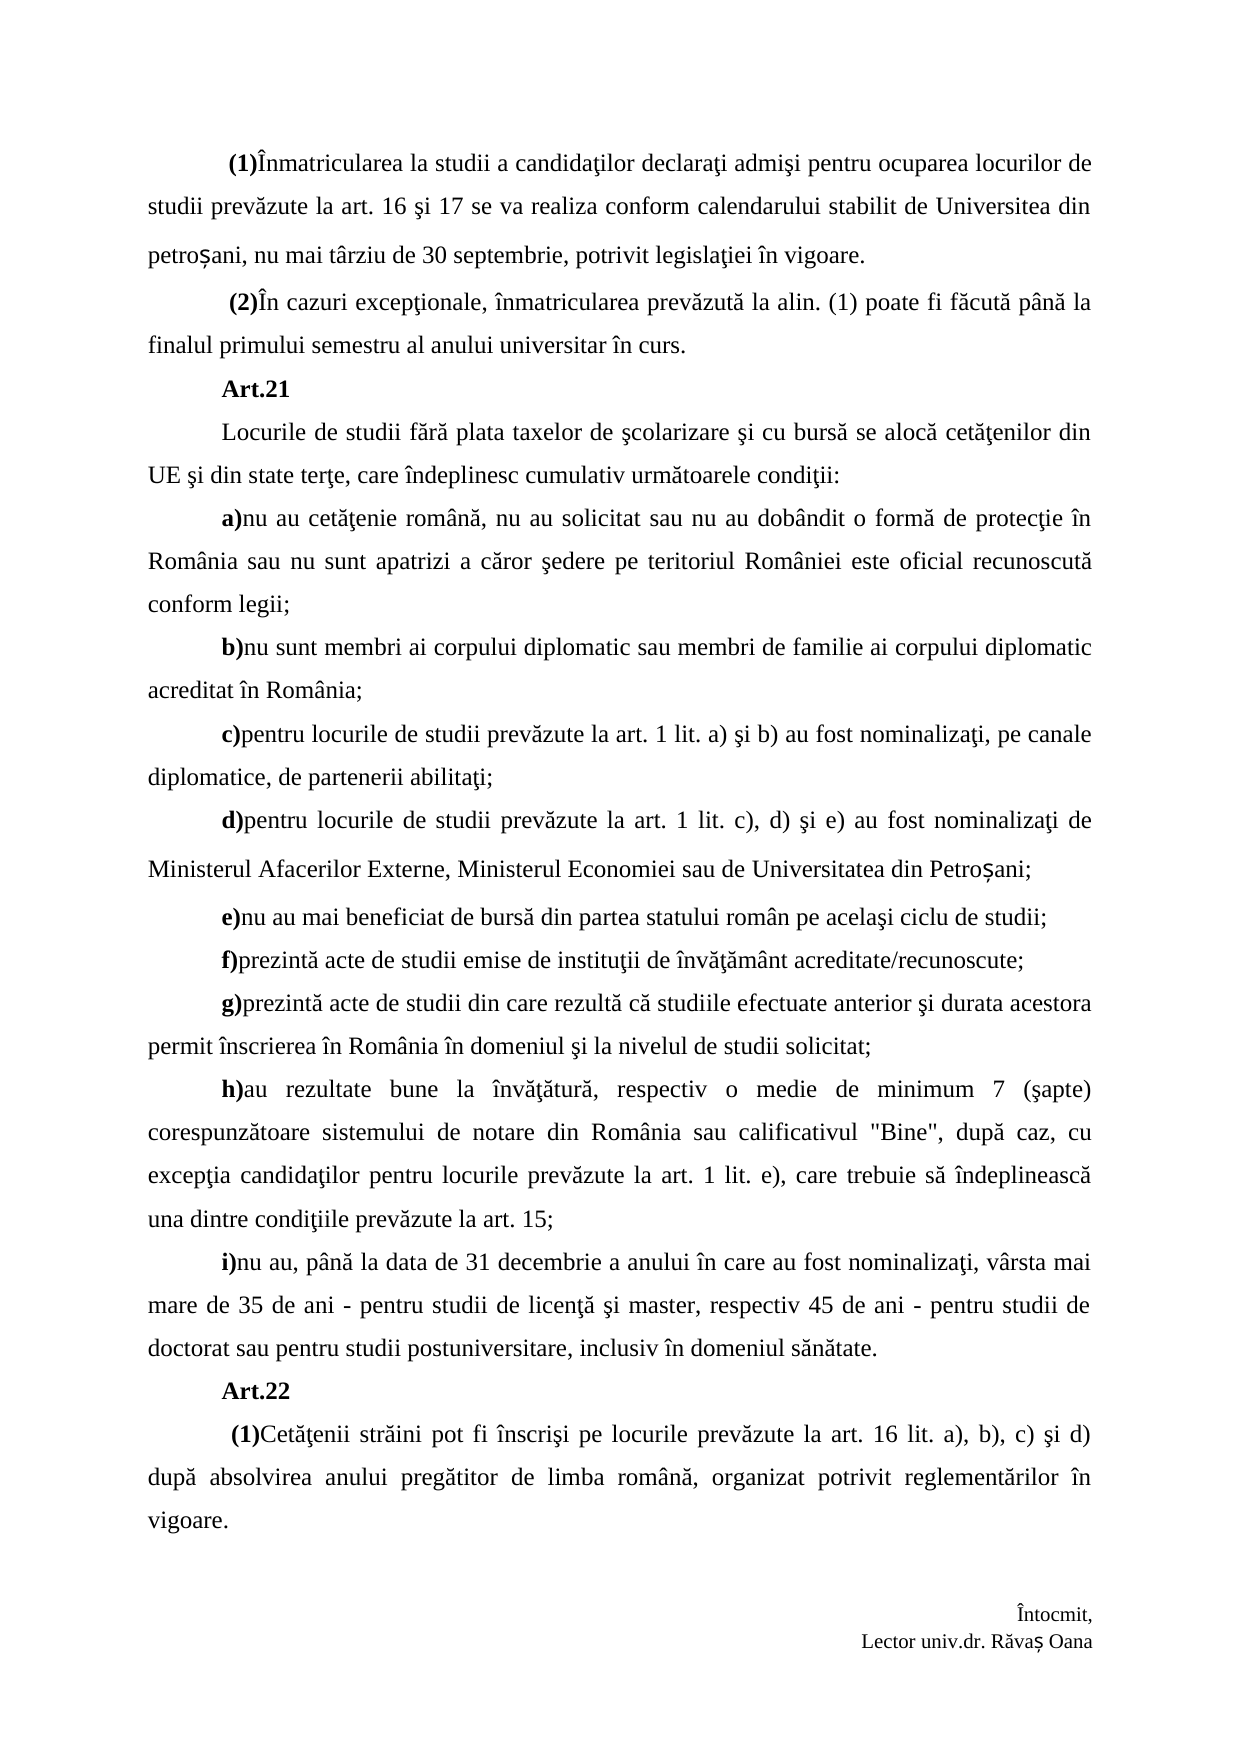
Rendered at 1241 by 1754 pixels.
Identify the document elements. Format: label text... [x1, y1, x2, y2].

text d)pentru locurile de studii prevăzute la art. 1 lit. c), d) şi e) au fost nominalizaţi de Ministerul Afacerilor Externe, Ministerul Economiei sau de Universitatea din Petroșani; [148, 805, 1093, 885]
text h)au rezultate bune la învăţătură, respectiv o medie de minimum 7 (şapte) corespunzătoare sistemului de notare din România sau calificativul "Bine", după caz, cu excepţia candidaţilor pentru locurile prevăzute la art. 1 lit. e), care trebuie să îndeplinească una dintre condiţiile prevăzute la art. 15; [148, 1074, 1093, 1232]
text f)prezintă acte de studii emise de instituţii de învăţământ acreditate/recunoscute; [148, 945, 1093, 974]
text (2)În cazuri excepţionale, înmatricularea prevăzută la alin. (1) poate fi făcută până la finalul primului semestru al anului universitar în curs. [148, 287, 1093, 359]
text Art.21 [148, 374, 1093, 402]
text b)nu sunt membri ai corpului diplomatic sau membri de familie ai corpului diplomatic acreditat în România; [148, 632, 1093, 704]
text g)prezintă acte de studii din care rezultă că studiile efectuate anterior şi durata acestora permit înscrierea în România în domeniul şi la nivelul de studii solicitat; [148, 988, 1093, 1060]
text Locurile de studii fără plata taxelor de şcolarizare şi cu bursă se alocă cetăţenilor din UE şi din state terţe, care îndeplinesc cumulativ următoarele condiţii: [148, 417, 1093, 489]
text (1)Cetăţenii străini pot fi înscrişi pe locurile prevăzute la art. 16 lit. a), b), c) şi d) după absolvirea anului pregătitor de limba română, organizat potrivit reglementărilor în vigoare. [148, 1419, 1093, 1534]
text e)nu au mai beneficiat de bursă din partea statului român pe acelaşi ciclu de studii; [148, 902, 1093, 931]
text Art.22 [148, 1376, 1093, 1405]
text c)pentru locurile de studii prevăzute la art. 1 lit. a) şi b) au fost nominalizaţi, pe canale diplomatice, de partenerii abilitaţi; [148, 719, 1093, 791]
text i)nu au, până la data de 31 decembrie a anului în care au fost nominalizaţi, vârsta mai mare de 35 de ani - pentru studii de licenţă şi master, respectiv 45 de ani - pentru studii de doctorat sau pentru studii postuniversitare, inclusiv în domeniul sănătate. [148, 1247, 1093, 1362]
text a)nu au cetăţenie română, nu au solicitat sau nu au dobândit o formă de protecţie în România sau nu sunt apatrizi a căror şedere pe teritoriul României este oficial recunoscută conform legii; [148, 503, 1093, 618]
text (1)Înmatricularea la studii a candidaţilor declaraţi admişi pentru ocuparea locurilor de studii prevăzute la art. 16 şi 17 se va realiza conform calendarului stabilit de Universitea din petroșani, nu mai târziu de 30 septembrie, potrivit legislaţiei în vigoare. [148, 148, 1093, 271]
